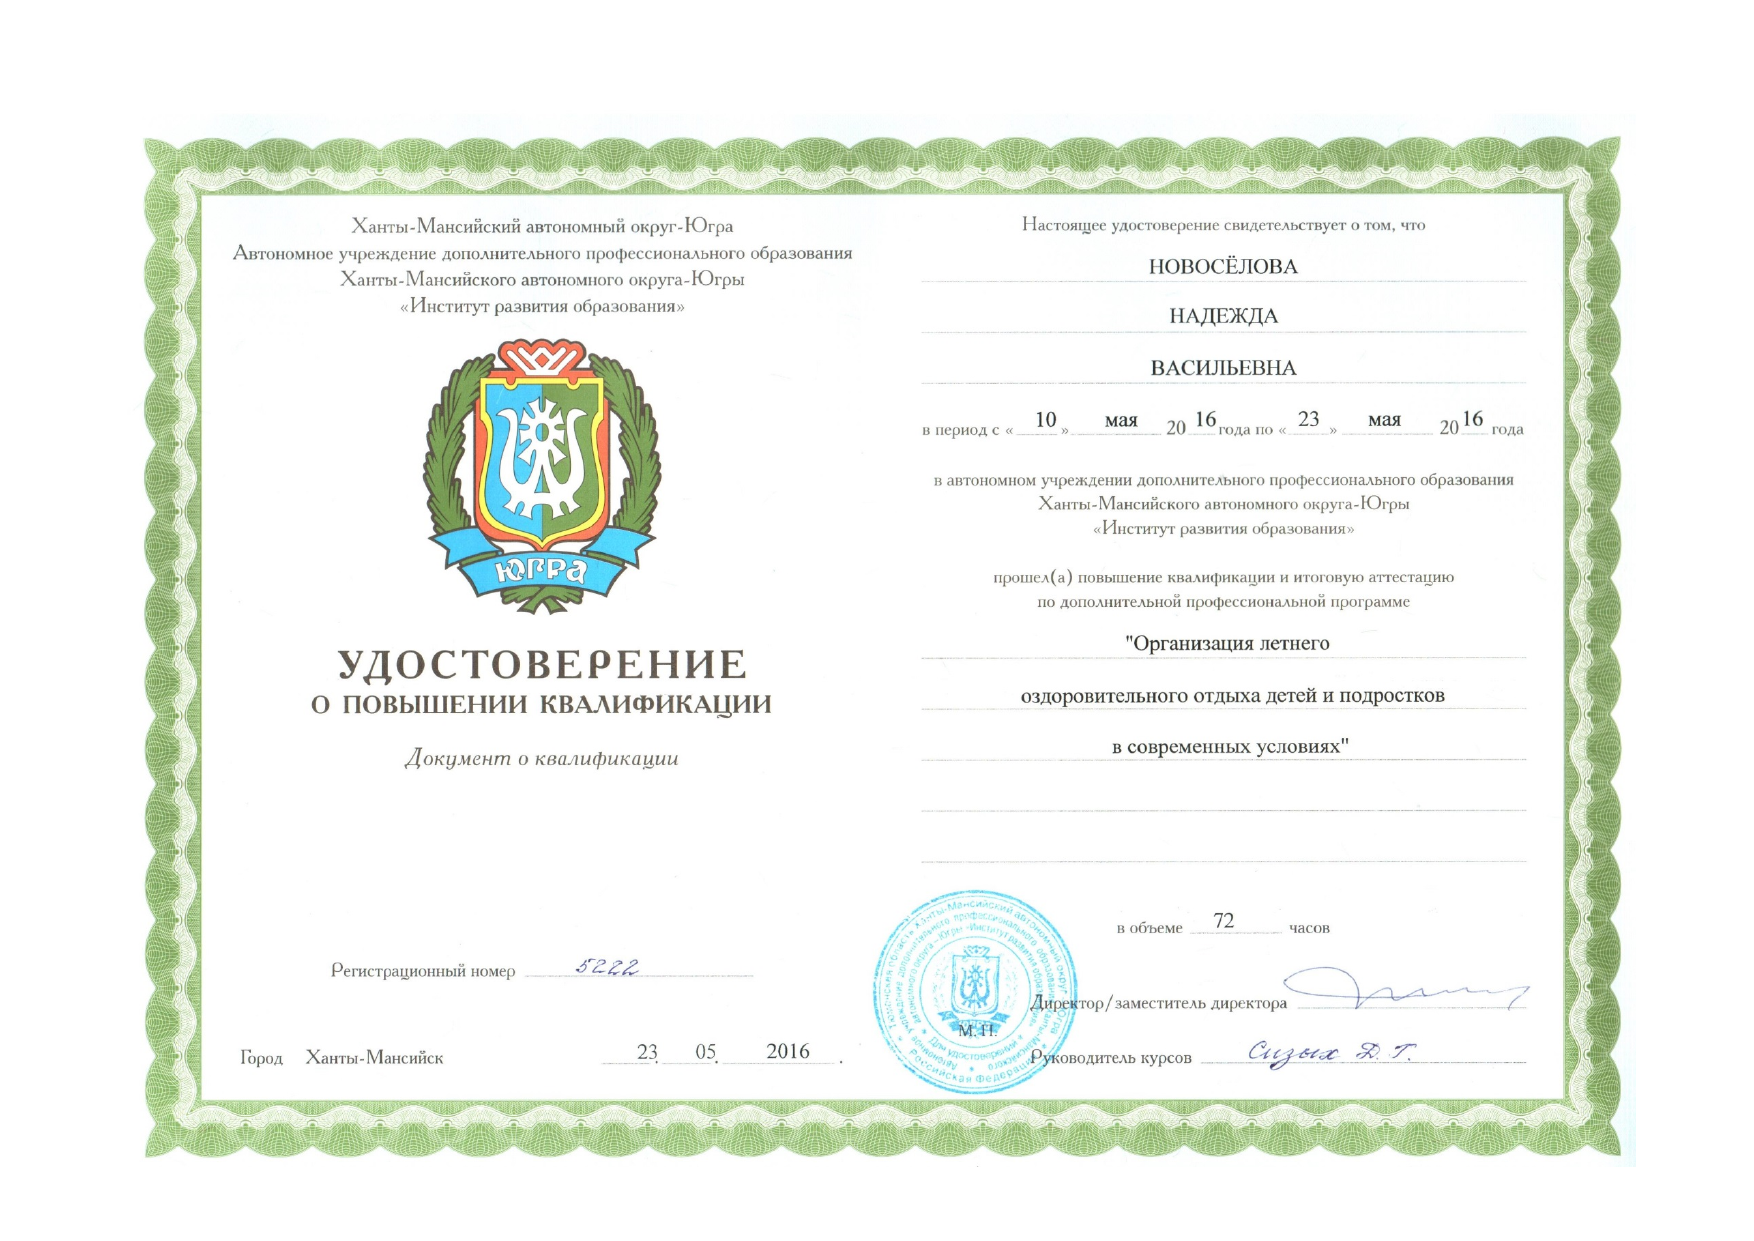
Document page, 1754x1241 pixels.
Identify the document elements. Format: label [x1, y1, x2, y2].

picture [118, 103, 1636, 1167]
